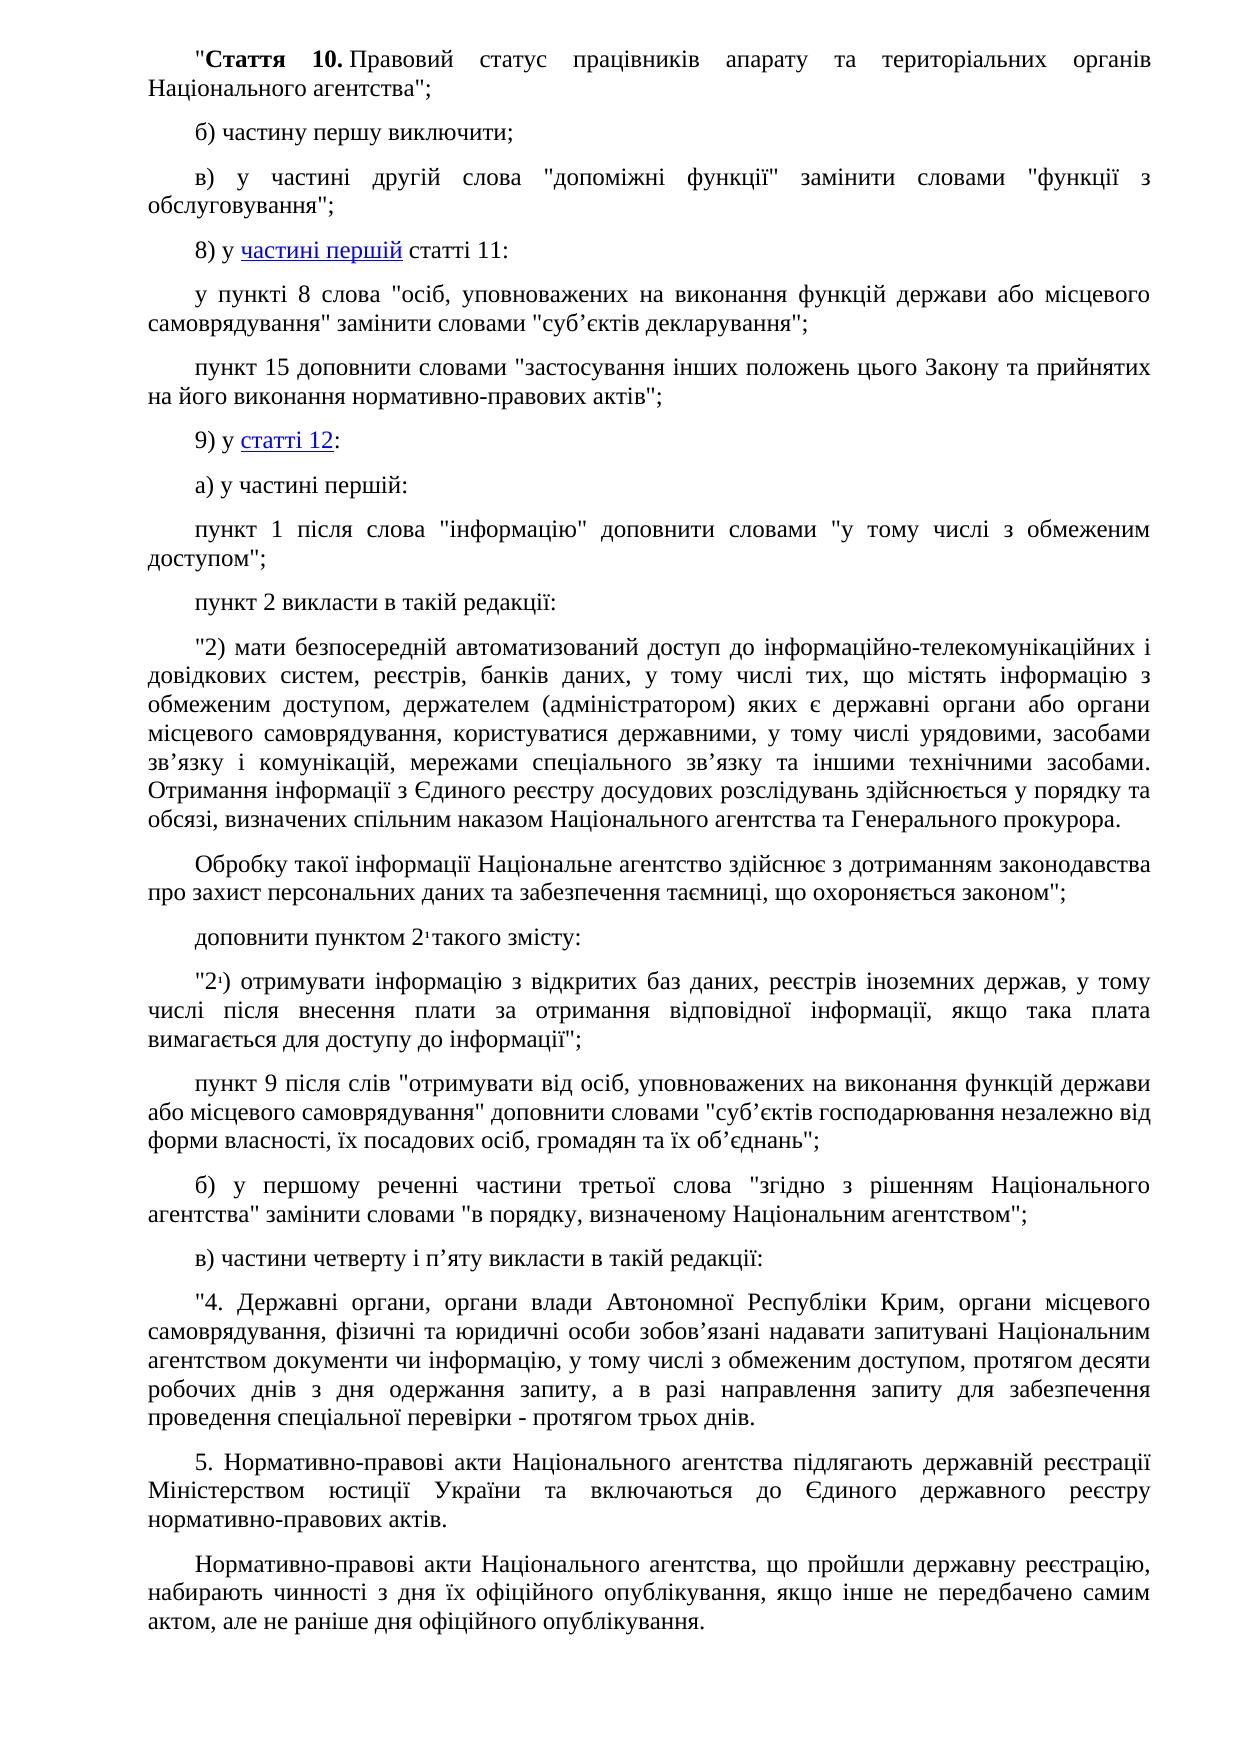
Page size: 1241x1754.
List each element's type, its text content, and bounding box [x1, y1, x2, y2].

text пункт 1 після слова "інформацію" доповнити словами "у тому числі з обмеженим доступом"; [148, 514, 1152, 572]
text а) у частині першій: [148, 470, 1152, 499]
text в) у частині другій слова "допоміжні функції" замінити словами "функції з обслуговування"; [148, 162, 1152, 219]
text пункт 9 після слів "отримувати від осіб, уповноважених на виконання функцій держави або місцевого самоврядування" доповнити словами "суб’єктів господарювання незалежно від форми власності, їх посадових осіб, громадян та їх об’єднань"; [148, 1068, 1152, 1154]
text Нормативно-правові акти Національного агентства, що пройшли державну реєстрацію, набирають чинності з дня їх офіційного опублікування, якщо інше не передбачено самим актом, але не раніше дня офіційного опублікування. [148, 1549, 1152, 1635]
text 5. Нормативно-правові акти Національного агентства підлягають державній реєстрації Міністерством юстиції України та включаються до Єдиного державного реєстру нормативно-правових актів. [148, 1447, 1152, 1533]
text б) частину першу виключити; [148, 117, 1152, 146]
text в) частини четверту і п’яту викласти в такій редакції: [148, 1243, 1152, 1272]
text "2) мати безпосередній автоматизований доступ до інформаційно-телекомунікаційних і довідкових систем, реєстрів, банків даних, у тому числі тих, що містять інформацію з обмеженим доступом, держателем (адміністратором) яких є державні органи або органи місцевого самоврядування, користуватися державними, у тому числі урядовими, засобами зв’язку і комунікацій, мережами спеціального зв’язку та іншими технічними засобами. Отримання інформації з Єдиного реєстру досудових розслідувань здійснюється у порядку та обсязі, визначених спільним наказом Національного агентства та Генерального прокурора. [148, 632, 1152, 833]
text "Стаття 10. Правовий статус працівників апарату та територіальних органів Національного агентства"; [148, 44, 1152, 102]
text доповнити пунктом 2-1 такого змісту: [148, 922, 1152, 951]
text "4. Державні органи, органи влади Автономної Республіки Крим, органи місцевого самоврядування, фізичні та юридичні особи зобов’язані надавати запитувані Національним агентством документи чи інформацію, у тому числі з обмеженим доступом, протягом десяти робочих днів з дня одержання запиту, а в разі направлення запиту для забезпечення проведення спеціальної перевірки - протягом трьох днів. [148, 1287, 1152, 1431]
text 8) у частині першій статті 11: [148, 235, 1152, 264]
text у пункті 8 слова "осіб, уповноважених на виконання функцій держави або місцевого самоврядування" замінити словами "суб’єктів декларування"; [148, 279, 1152, 337]
text Обробку такої інформації Національне агентство здійснює з дотриманням законодавства про захист персональних даних та забезпечення таємниці, що охороняється законом"; [148, 849, 1152, 906]
text пункт 2 викласти в такій редакції: [148, 587, 1152, 616]
text пункт 15 доповнити словами "застосування інших положень цього Закону та прийнятих на його виконання нормативно-правових актів"; [148, 352, 1152, 410]
text "2-1) отримувати інформацію з відкритих баз даних, реєстрів іноземних держав, у тому числі після внесення плати за отримання відповідної інформації, якщо така плата вимагається для доступу до інформації"; [148, 966, 1152, 1052]
text 9) у статті 12: [148, 426, 1152, 454]
text б) у першому реченні частини третьої слова "згідно з рішенням Національного агентства" замінити словами "в порядку, визначеному Національним агентством"; [148, 1170, 1152, 1227]
